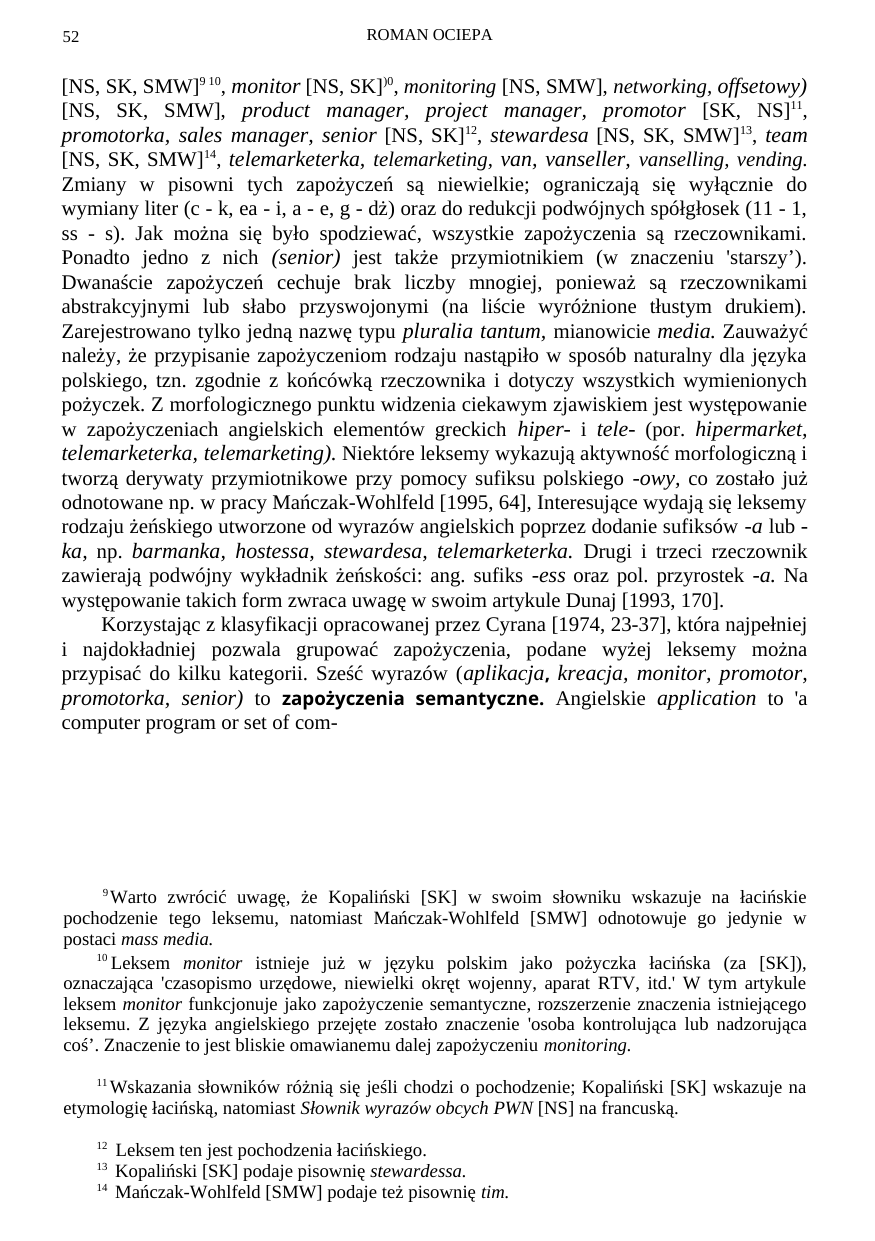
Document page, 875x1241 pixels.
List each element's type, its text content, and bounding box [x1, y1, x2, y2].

text ROMAN OCIEPA [366, 27, 493, 44]
text 10 Leksem monitor istnieje już w języku polskim jako pożyczka łacińska (za [SK]), oznaczająca 'czasopismo urzędowe, niewielki okręt wojenny, aparat RTV, itd.' W tym artykule leksem monitor funkcjonuje jako zapożyczenie semantyczne, rozszerzenie znaczenia istniejącego leksemu. Z języka angielskiego przejęte zostało znaczenie 'osoba kontrolująca lub nadzorująca coś’. Znaczenie to jest bliskie omawianemu dalej zapożyczeniu monitoring. [63, 953, 808, 1056]
text 14 Mańczak-Wohlfeld [SMW] podaje też pisownię tim. [96, 1182, 808, 1202]
text 52 [62, 29, 79, 46]
text [NS, SK, SMW]9 10, monitor [NS, SK])0, monitoring [NS, SMW], networking, offsetowy) [NS, SK, SMW], product manager, project manager, promotor [SK, NS]11, promotorka, sales manager, senior [NS, SK]12, stewardesa [NS, SK, SMW]13, team [NS, SK, SMW]14, telemarketerka, telemarketing, van, vanseller, vanselling, vending. Zmiany w pisowni tych zapożyczeń są niewielkie; ograniczają się wyłącznie do wymiany liter (c - k, ea - i, a - e, g - dż) oraz do redukcji podwójnych spółgłosek (11 - 1, ss - s). Jak można się było spodziewać, wszystkie zapożyczenia są rzeczownikami. Ponadto jedno z nich (senior) jest także przymiotnikiem (w znaczeniu 'starszy’). Dwanaście zapożyczeń cechuje brak liczby mnogiej, ponieważ są rzeczownikami abstrakcyjnymi lub słabo przyswojonymi (na liście wyróżnione tłustym drukiem). Zarejestrowano tylko jedną nazwę typu pluralia tantum, mianowicie media. Zauważyć należy, że przypisanie zapożyczeniom rodzaju nastąpiło w sposób naturalny dla języka polskiego, tzn. zgodnie z końcówką rzeczownika i dotyczy wszystkich wymienionych pożyczek. Z morfologicznego punktu widzenia ciekawym zjawiskiem jest występowanie w zapożyczeniach angielskich elementów greckich hiper- i tele- (por. hipermarket, telemarketerka, telemarketing). Niektóre leksemy wykazują aktywność morfologiczną i tworzą derywaty przymiotnikowe przy pomocy sufiksu polskiego -owy, co zostało już odnotowane np. w pracy Mańczak-Wohlfeld [1995, 64], Interesujące wydają się leksemy rodzaju żeńskiego utworzone od wyrazów angielskich poprzez dodanie sufiksów -a lub -ka, np. barmanka, hostessa, stewardesa, telemarketerka. Drugi i trzeci rzeczownik zawierają podwójny wykładnik żeńskości: ang. sufiks -ess oraz pol. przyrostek -a. Na występowanie takich form zwraca uwagę w swoim artykule Dunaj [1993, 170]. [61, 74, 808, 612]
text 11 Wskazania słowników różnią się jeśli chodzi o pochodzenie; Kopaliński [SK] wskazuje na etymologię łacińską, natomiast Słownik wyrazów obcych PWN [NS] na francuską. [63, 1077, 808, 1118]
text 9 Warto zwrócić uwagę, że Kopaliński [SK] w swoim słowniku wskazuje na łacińskie pochodzenie tego leksemu, natomiast Mańczak-Wohlfeld [SMW] odnotowuje go jedynie w postaci mass media. [63, 887, 808, 949]
text 13 Kopaliński [SK] podaje pisownię stewardessa. [96, 1161, 808, 1181]
text Korzystając z klasyfikacji opracowanej przez Cyrana [1974, 23-37], która najpełniej i najdokładniej pozwala grupować zapożyczenia, podane wyżej leksemy można przypisać do kilku kategorii. Sześć wyrazów (aplikacja, kreacja, monitor, promotor, promotorka, senior) to zapożyczenia semantyczne. Angielskie application to 'a computer program or set of com- [61, 612, 808, 735]
text 12 Leksem ten jest pochodzenia łacińskiego. [96, 1140, 808, 1161]
